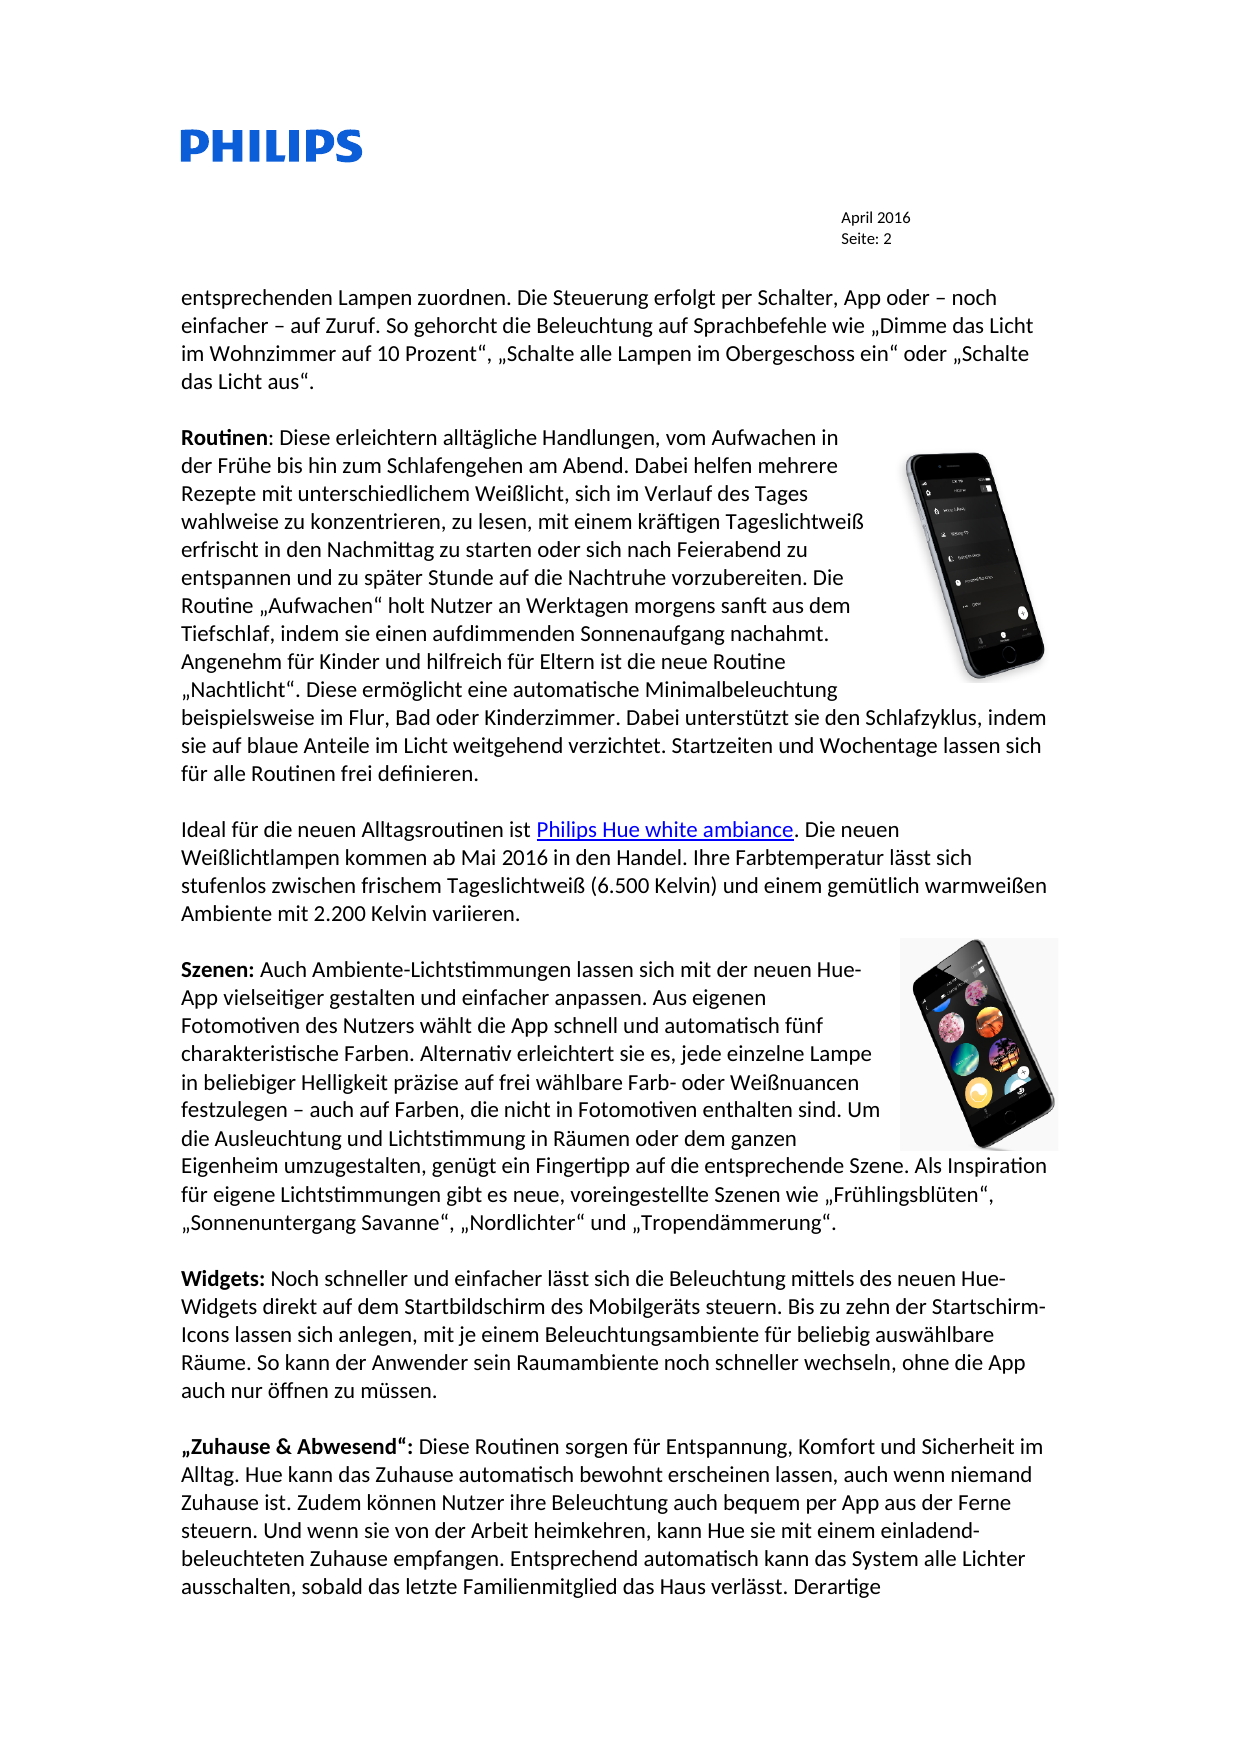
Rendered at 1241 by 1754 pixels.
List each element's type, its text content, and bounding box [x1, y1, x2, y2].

picture [900, 938, 1059, 1151]
picture [889, 447, 1051, 683]
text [181, 283, 1059, 395]
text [181, 1432, 1059, 1600]
text Szenen: Auch Ambiente-Lichtstimmungen lassen sich mit der neuen Hue-App vielseitiger gestalten und einfacher anpassen. Aus eigenen Fotomotiven des Nutzers wählt die App schnell und automatisch fünf charakteristische Farben. Alternativ erleichtert sie es, jede einzelne Lampe in beliebiger Helligkeit präzise auf frei wählbare Farb- oder Weißnuancen festzulegen – auch auf Farben, die nicht in Fotomotiven enthalten sind. Um die Ausleuchtung und Lichtstimmung in Räumen oder dem ganzen Eigenheim umzugestalten, genügt ein Fingertipp auf die entsprechende Szene. Als Inspiration für eigene Lichtstimmungen gibt es neue, voreingestellte Szenen wie „Frühlingsblüten“, „Sonnenuntergang Savanne“, „Nordlichter“ und „Tropendämmerung“. [181, 956, 1059, 1236]
text Ideal für die neuen Alltagsroutinen ist Philips Hue white ambiance. Die neuen Weißlichtlampen kommen ab Mai 2016 in den Handel. Ihre Farbtemperatur lässt sich stufenlos zwischen frischem Tageslichtweiß (6.500 Kelvin) und einem gemütlich warmweißen Ambiente mit 2.200 Kelvin variieren. [181, 815, 1059, 927]
text Widgets: Noch schneller und einfacher lässt sich die Beleuchtung mittels des neuen Hue-Widgets direkt auf dem Startbildschirm des Mobilgeräts steuern. Bis zu zehn der Startschirm-Icons lassen sich anlegen, mit je einem Beleuchtungsambiente für beliebig auswählbare Räume. So kann der Anwender sein Raumambiente noch schneller wechseln, ohne die App auch nur öffnen zu müssen. [181, 1264, 1059, 1404]
text Routinen: Diese erleichtern alltägliche Handlungen, vom Aufwachen in der Frühe bis hin zum Schlafengehen am Abend. Dabei helfen mehrere Rezepte mit unterschiedlichem Weißlicht, sich im Verlauf des Tages wahlweise zu konzentrieren, zu lesen, mit einem kräftigen Tageslichtweiß erfrischt in den Nachmittag zu starten oder sich nach Feierabend zu entspannen und zu später Stunde auf die Nachtruhe vorzubereiten. Die Routine „Aufwachen“ holt Nutzer an Werktagen morgens sanft aus dem Tiefschlaf, indem sie einen aufdimmenden Sonnenaufgang nachahmt. Angenehm für Kinder und hilfreich für Eltern ist die neue Routine „Nachtlicht“. Diese ermöglicht eine automatische Minimalbeleuchtung beispielsweise im Flur, Bad oder Kinderzimmer. Dabei unterstützt sie den Schlafzyklus, indem sie auf blaue Anteile im Licht weitgehend verzichtet. Startzeiten und Wochentage lassen sich für alle Routinen frei definieren. [181, 423, 1059, 787]
